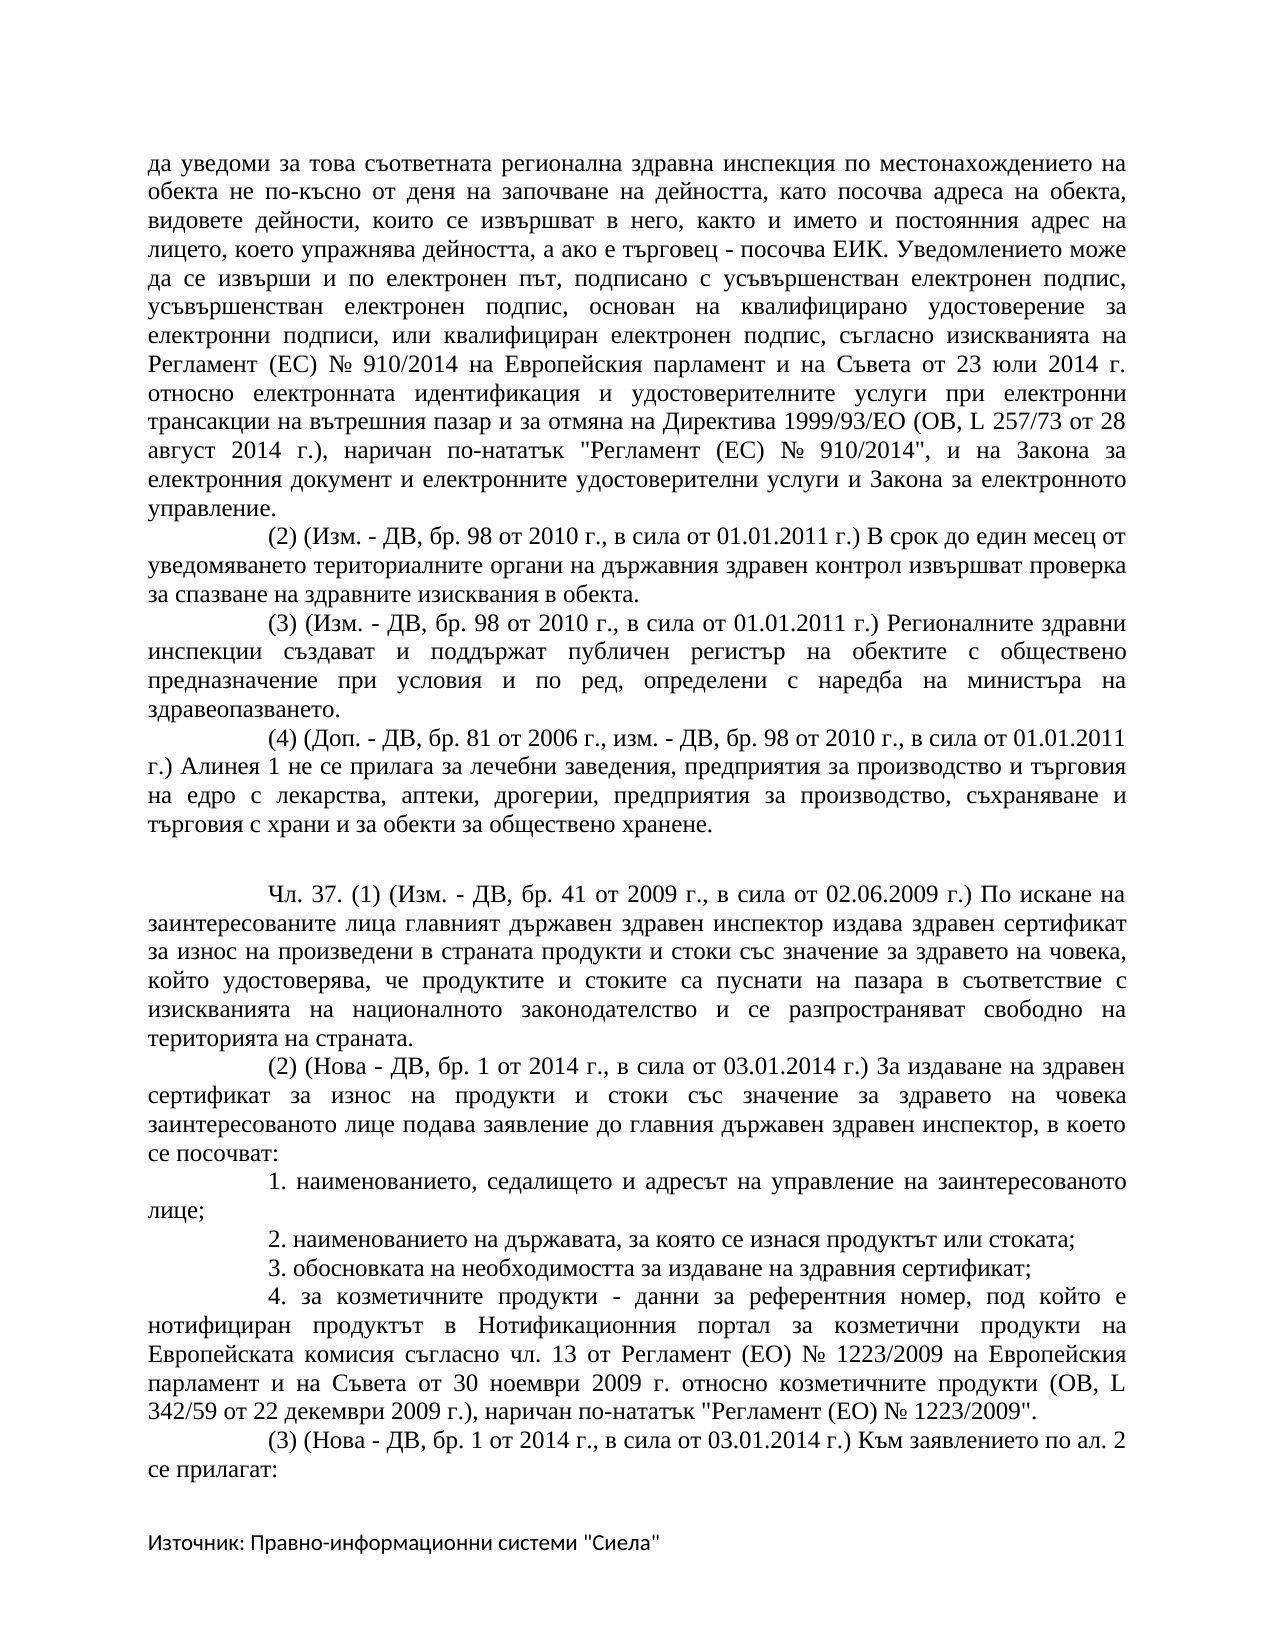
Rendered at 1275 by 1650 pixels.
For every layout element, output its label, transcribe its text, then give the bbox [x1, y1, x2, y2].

text (4) (Доп. - ДВ, бр. 81 от 2006 г., изм. - ДВ, бр. 98 от 2010 г., в сила от 01.01.2011 г.) Алинея 1 не се прилага за лечебни заведения, предприятия за производство и търговия на едро с лекарства, аптеки, дрогерии, предприятия за производство, съхраняване и търговия с храни и за обекти за обществено хранене. [148, 723, 1127, 838]
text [148, 148, 1127, 521]
text (3) (Нова - ДВ, бр. 1 от 2014 г., в сила от 03.01.2014 г.) Към заявлението по ал. 2 се прилагат: [148, 1425, 1127, 1483]
text Чл. 37. (1) (Изм. - ДВ, бр. 41 от 2009 г., в сила от 02.06.2009 г.) По искане на заинтересованите лица главният държавен здравен инспектор издава здравен сертификат за износ на произведени в страната продукти и стоки със значение за здравето на човека, който удостоверява, че продуктите и стоките са пуснати на пазара в съответствие с изискванията на националното законодателство и се разпространяват свободно на територията на страната. [148, 879, 1127, 1051]
text (2) (Нова - ДВ, бр. 1 от 2014 г., в сила от 03.01.2014 г.) За издаване на здравен сертификат за износ на продукти и стоки със значение за здравето на човека заинтересованото лице подава заявление до главния държавен здравен инспектор, в което се посочват: [148, 1051, 1127, 1166]
text 3. обосновката на необходимостта за издаване на здравния сертификат; [148, 1253, 1127, 1281]
text (3) (Изм. - ДВ, бр. 98 от 2010 г., в сила от 01.01.2011 г.) Регионалните здравни инспекции създават и поддържат публичен регистър на обектите с обществено предназначение при условия и по ред, определени с наредба на министъра на здравеопазването. [148, 608, 1127, 723]
text 4. за козметичните продукти - данни за референтния номер, под който е нотифициран продуктът в Нотификационния портал за козметични продукти на Европейската комисия съгласно чл. 13 от Регламент (ЕО) № 1223/2009 на Европейския парламент и на Съвета от 30 ноември 2009 г. относно козметичните продукти (ОВ, L 342/59 от 22 декември 2009 г.), наричан по-нататък "Регламент (ЕО) № 1223/2009". [148, 1281, 1127, 1425]
text (2) (Изм. - ДВ, бр. 98 от 2010 г., в сила от 01.01.2011 г.) В срок до един месец от уведомяването териториалните органи на държавния здравен контрол извършват проверка за спазване на здравните изисквания в обекта. [148, 521, 1127, 608]
text 2. наименованието на държавата, за която се изнася продуктът или стоката; [148, 1224, 1127, 1253]
text 1. наименованието, седалището и адресът на управление на заинтересованото лице; [148, 1166, 1127, 1224]
